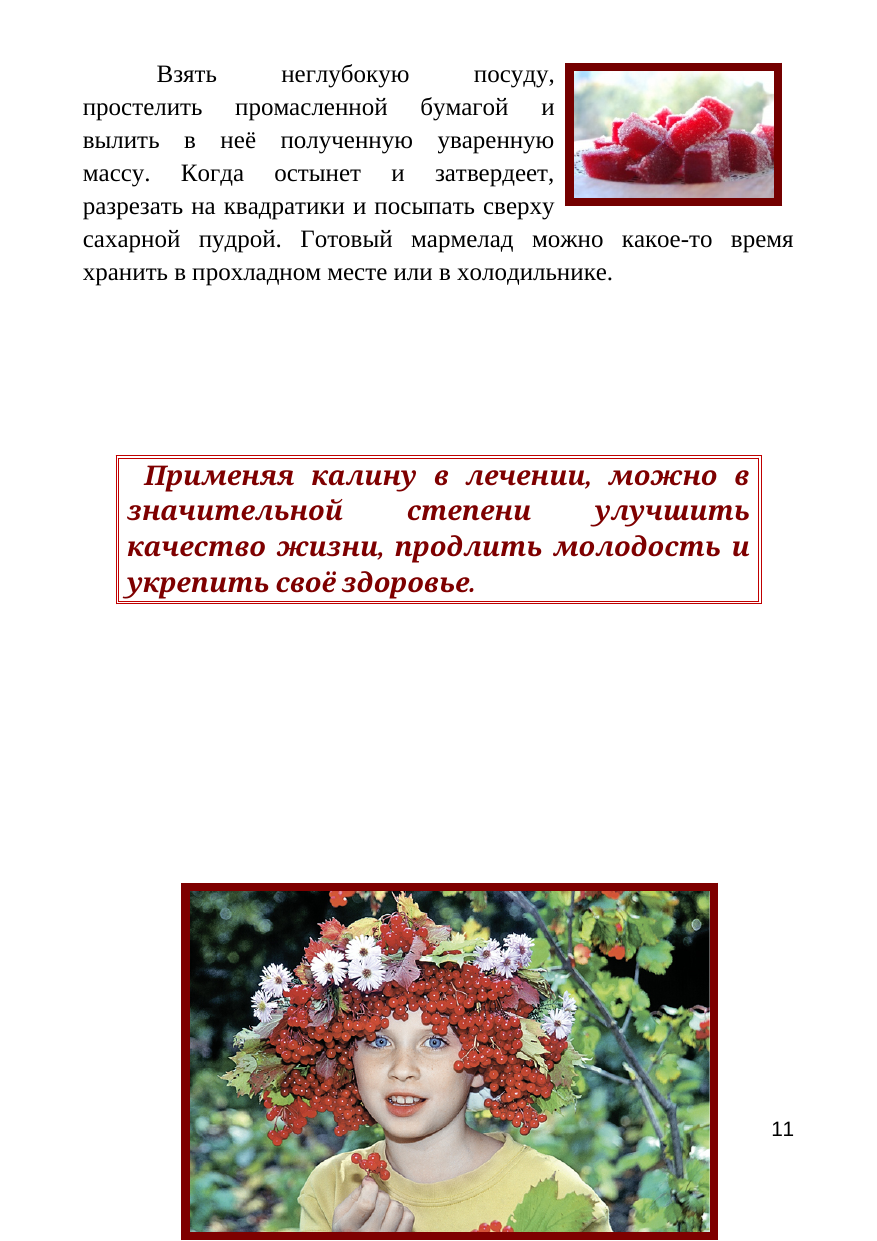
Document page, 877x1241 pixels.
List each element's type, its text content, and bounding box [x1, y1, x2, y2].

text Взять неглубокую посуду, простелить промасленной бумагой и вылить в неё полученную уваренную массу. Когда остынет и затвердеет, разрезать на квадратики и посыпать сверху сахарной пудрой. Готовый мармелад можно какое-то время хранить в прохладном месте или в холодильнике. [83, 59, 794, 286]
picture [190, 891, 710, 1232]
text Применяя калину в лечении, можно в значительной степени улучшить качество жизни, продлить молодость и укрепить своё здоровье. [119, 459, 758, 601]
picture [574, 71, 774, 198]
